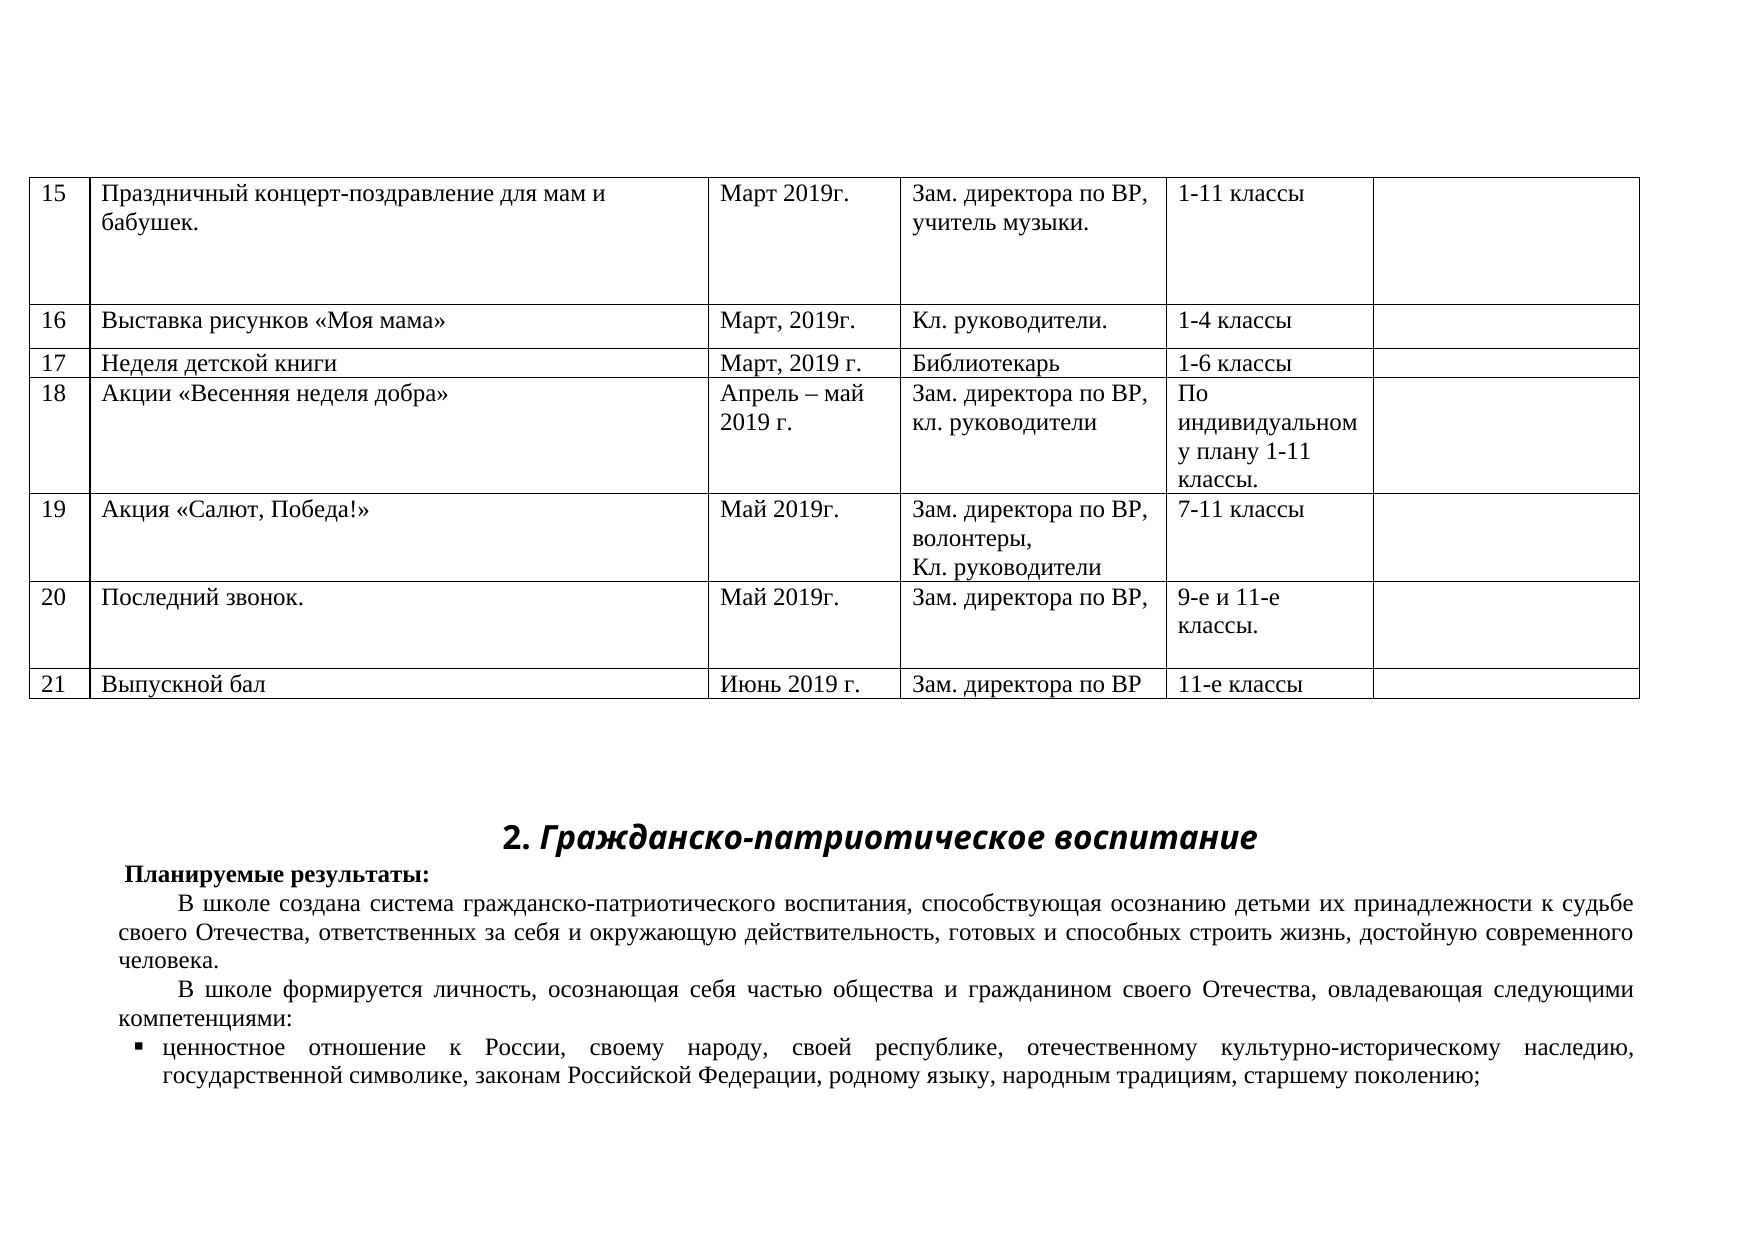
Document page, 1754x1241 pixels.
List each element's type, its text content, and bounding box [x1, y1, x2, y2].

text В школе создана система гражданско-патриотического воспитания, способствующая осознанию детьми их принадлежности к судьбе своего Отечества, ответственных за себя и окружающую действительность, готовых и способных строить жизнь, достойную современного человека. [118, 888, 1636, 974]
table_cell 9-е и 11-е классы. [1167, 582, 1373, 668]
table_cell 16 [30, 305, 89, 347]
table_cell Май 2019г. [709, 582, 900, 668]
table_cell Последний звонок. [91, 582, 708, 668]
table_cell По индивидуальному плану 1-11 классы. [1167, 378, 1373, 493]
table_cell 15 [30, 178, 89, 304]
text Планируемые результаты: [124, 859, 1636, 888]
table_cell 1-11 классы [1167, 178, 1373, 304]
table_cell Июнь 2019 г. [709, 669, 900, 698]
table_cell Март 2019г. [709, 178, 900, 304]
table_cell 20 [30, 582, 89, 668]
table_cell Выпускной бал [91, 669, 708, 698]
table_cell Зам. директора по ВР [901, 669, 1166, 698]
table_cell Март, 2019г. [709, 305, 900, 347]
list ценностное отношение к России, своему народу, своей республике, отечественному культурно-историческому наследию, государственной символике, законам Российской Федерации, родному языку, народным традициям, старшему поколению; [133, 1032, 1636, 1089]
table_cell Зам. директора по ВР, волонтеры, Кл. руководители [901, 494, 1166, 581]
table_cell Март, 2019 г. [709, 349, 900, 377]
table_cell [1374, 669, 1639, 698]
table_cell 1-4 классы [1167, 305, 1373, 347]
table_cell 11-е классы [1167, 669, 1373, 698]
table_cell Май 2019г. [709, 494, 900, 581]
table_cell Зам. директора по ВР, [901, 582, 1166, 668]
text 2. Гражданско-патриотическое воспитание [124, 814, 1636, 859]
table_cell Акции «Весенняя неделя добра» [91, 378, 708, 493]
table_cell Акция «Салют, Победа!» [91, 494, 708, 581]
table_cell [1374, 178, 1639, 304]
table_cell Зам. директора по ВР, кл. руководители [901, 378, 1166, 493]
table_cell Выставка рисунков «Моя мама» [91, 305, 708, 347]
table_cell 7-11 классы [1167, 494, 1373, 581]
table_cell 17 [30, 349, 89, 377]
table_cell [1374, 582, 1639, 668]
text В школе формируется личность, осознающая себя частью общества и гражданином своего Отечества, овладевающая следующими компетенциями: [118, 974, 1636, 1032]
table_cell 21 [30, 669, 89, 698]
table_cell Праздничный концерт-поздравление для мам и бабушек. [91, 178, 708, 304]
table_cell Библиотекарь [901, 349, 1166, 377]
table_cell Неделя детской книги [91, 349, 708, 377]
table_cell [1374, 378, 1639, 493]
table_cell [1374, 305, 1639, 347]
table_cell 1-6 классы [1167, 349, 1373, 377]
table_cell 19 [30, 494, 89, 581]
table_cell Апрель – май 2019 г. [709, 378, 900, 493]
table_cell Кл. руководители. [901, 305, 1166, 347]
table_cell Зам. директора по ВР, учитель музыки. [901, 178, 1166, 304]
table_cell 18 [30, 378, 89, 493]
table_cell [1374, 494, 1639, 581]
table_cell [1374, 349, 1639, 377]
